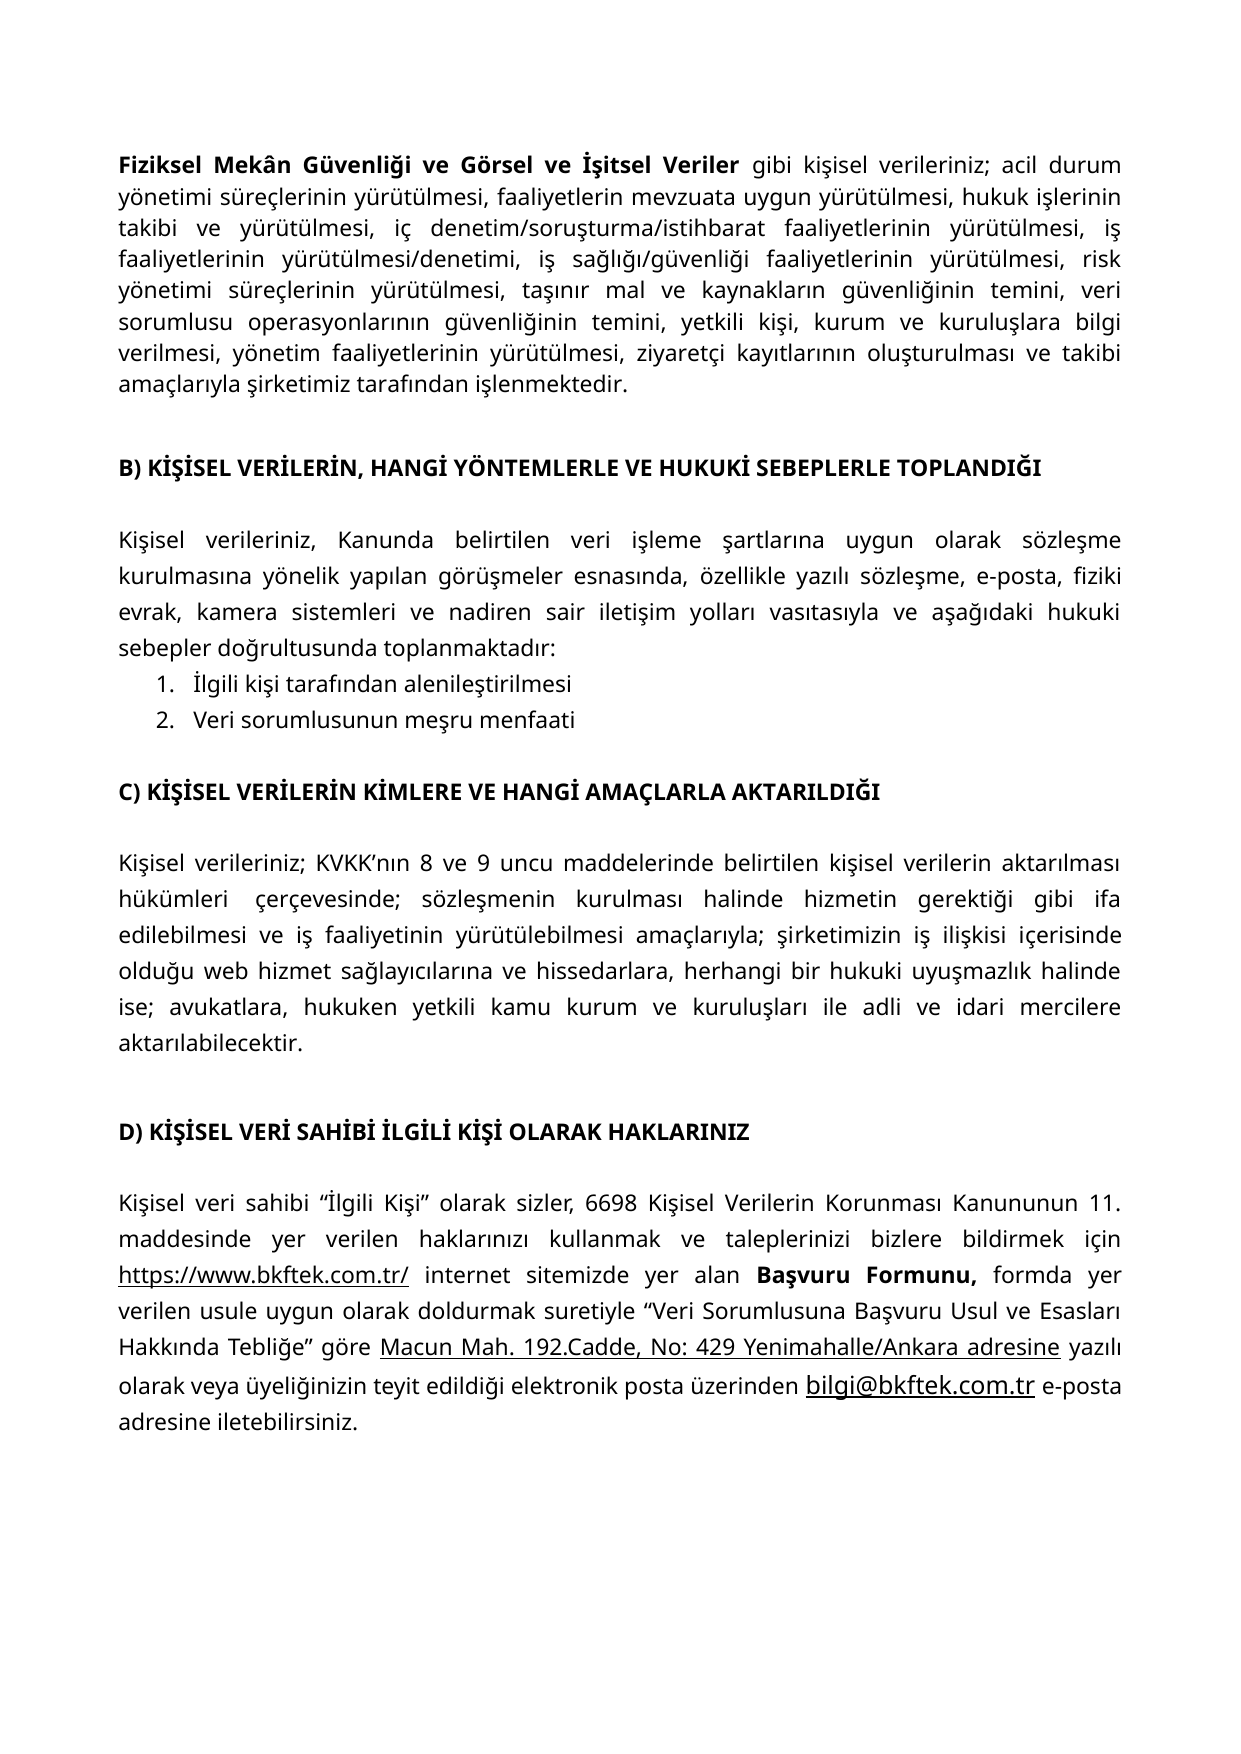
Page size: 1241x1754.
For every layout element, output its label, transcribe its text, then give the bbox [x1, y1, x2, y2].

text D) KİŞİSEL VERİ SAHİBİ İLGİLİ KİŞİ OLARAK HAKLARINIZ [118, 1116, 1122, 1147]
text Kişisel veri sahibi “İlgili Kişi” olarak sizler, 6698 Kişisel Verilerin Korunması Kanununun 11. maddesinde yer verilen haklarınızı kullanmak ve taleplerinizi bizlere bildirmek için https://www.bkftek.com.tr/ internet sitemizde yer alan Başvuru Formunu, formda yer verilen usule uygun olarak doldurmak suretiyle “Veri Sorumlusuna Başvuru Usul ve Esasları Hakkında Tebliğe” göre Macun Mah. 192.Cadde, No: 429 Yenimahalle/Ankara adresine yazılı olarak veya üyeliğinizin teyit edildiği elektronik posta üzerinden bilgi@bkftek.com.tr e-posta adresine iletebilirsiniz. [118, 1187, 1122, 1437]
text C) KİŞİSEL VERİLERİN KİMLERE VE HANGİ AMAÇLARLA AKTARILDIĞI [118, 775, 1122, 807]
text Kişisel verileriniz, Kanunda belirtilen veri işleme şartlarına uygun olarak sözleşme kurulmasına yönelik yapılan görüşmeler esnasında, özellikle yazılı sözleşme, e-posta, fiziki evrak, kamera sistemleri ve nadiren sair iletişim yolları vasıtasıyla ve aşağıdaki hukuki sebepler doğrultusunda toplanmaktadır: [118, 524, 1122, 663]
list Veri sorumlusunun meşru menfaati [156, 703, 1122, 735]
text B) KİŞİSEL VERİLERİN, HANGİ YÖNTEMLERLE VE HUKUKİ SEBEPLERLE TOPLANDIĞI [118, 452, 1122, 483]
list İlgili kişi tarafından alenileştirilmesi [156, 668, 1122, 699]
text Fiziksel Mekân Güvenliği ve Görsel ve İşitsel Veriler gibi kişisel verileriniz; acil durum yönetimi süreçlerinin yürütülmesi, faaliyetlerin mevzuata uygun yürütülmesi, hukuk işlerinin takibi ve yürütülmesi, iç denetim/soruşturma/istihbarat faaliyetlerinin yürütülmesi, iş faaliyetlerinin yürütülmesi/denetimi, iş sağlığı/güvenliği faaliyetlerinin yürütülmesi, risk yönetimi süreçlerinin yürütülmesi, taşınır mal ve kaynakların güvenliğinin temini, veri sorumlusu operasyonlarının güvenliğinin temini, yetkili kişi, kurum ve kuruluşlara bilgi verilmesi, yönetim faaliyetlerinin yürütülmesi, ziyaretçi kayıtlarının oluşturulması ve takibi amaçlarıyla şirketimiz tarafından işlenmektedir. [118, 149, 1122, 399]
text Kişisel verileriniz; KVKK’nın 8 ve 9 uncu maddelerinde belirtilen kişisel verilerin aktarılması hükümleri çerçevesinde; sözleşmenin kurulması halinde hizmetin gerektiği gibi ifa edilebilmesi ve iş faaliyetinin yürütülebilmesi amaçlarıyla; şirketimizin iş ilişkisi içerisinde olduğu web hizmet sağlayıcılarına ve hissedarlara, herhangi bir hukuki uyuşmazlık halinde ise; avukatlara, hukuken yetkili kamu kurum ve kuruluşları ile adli ve idari mercilere aktarılabilecektir. [118, 847, 1122, 1058]
